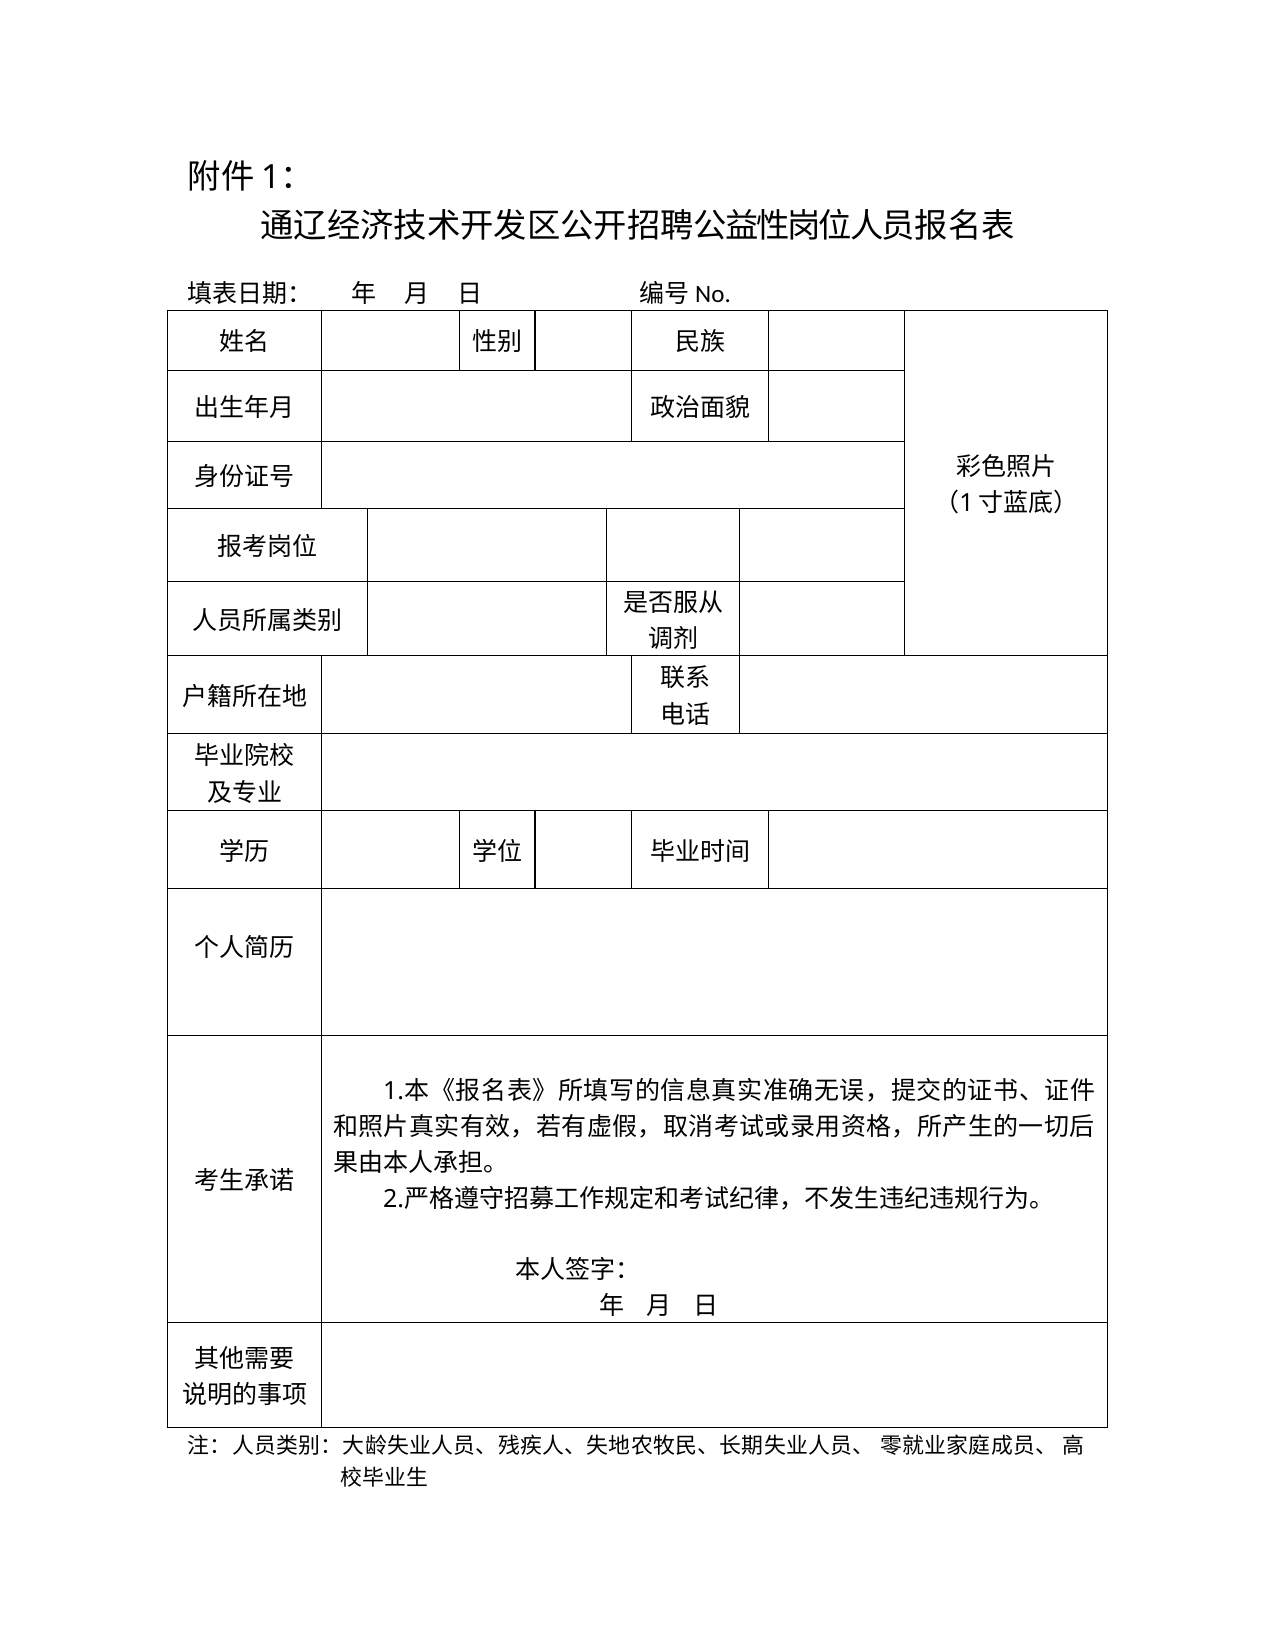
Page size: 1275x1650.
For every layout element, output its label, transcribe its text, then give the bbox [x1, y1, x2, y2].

table_cell [368, 582, 606, 654]
table_cell 联系 电话 [632, 656, 739, 732]
table_cell 政治面貌 [632, 371, 768, 441]
table_cell [607, 509, 739, 581]
table_header 姓名 [168, 311, 321, 369]
table_cell 考生承诺 [168, 1036, 321, 1322]
text 通辽经济技术开发区公开招聘公益性岗位人员报名表 [187, 198, 1087, 247]
table_cell [769, 811, 1107, 888]
table_cell [322, 889, 1107, 1035]
table_cell [536, 811, 631, 888]
table_cell [322, 1323, 1107, 1427]
table_cell 个人简历 [168, 889, 321, 1035]
table_cell [740, 509, 904, 581]
table_header [322, 311, 459, 369]
text 注：人员类别：大龄失业人员、残疾人、失地农牧民、长期失业人员、 零就业家庭成员、 高校毕业生 [187, 1428, 1087, 1491]
table_cell 1.本《报名表》所填写的信息真实准确无误，提交的证书、证件和照片真实有效，若有虚假，取消考试或录用资格，所产生的一切后果由本人承担。 2.严格遵守招募工作规定和考试纪律，不发生违纪违规行为。 本人签字： 年 月 日 [322, 1036, 1107, 1322]
text 填表日期： 年 月 日 编号No. [187, 273, 1087, 309]
table_cell [322, 811, 459, 888]
table_cell 报考岗位 [168, 509, 367, 581]
table_cell 是否服从 调剂 [607, 582, 739, 654]
table_header [769, 311, 904, 369]
table_header 彩色照片 （1寸蓝底） [905, 311, 1107, 654]
table_cell 毕业院校 及专业 [168, 734, 321, 810]
table_cell [368, 509, 606, 581]
table_cell 学位 [460, 811, 534, 888]
table_cell [322, 734, 1107, 810]
table_cell 身份证号 [168, 442, 321, 507]
table_cell 户籍所在地 [168, 656, 321, 732]
text 附件1： [187, 150, 1087, 198]
table_cell 其他需要 说明的事项 [168, 1323, 321, 1427]
table_header [536, 311, 631, 369]
table_cell [322, 442, 904, 507]
table_header 民族 [632, 311, 768, 369]
table_cell [322, 371, 631, 441]
table_cell 学历 [168, 811, 321, 888]
table_cell [322, 656, 631, 732]
table_cell 毕业时间 [632, 811, 768, 888]
table_cell [740, 656, 1107, 732]
table_cell 人员所属类别 [168, 582, 367, 654]
table_cell [769, 371, 904, 441]
table_header 性别 [460, 311, 534, 369]
table_cell [740, 582, 904, 654]
table_cell 出生年月 [168, 371, 321, 441]
